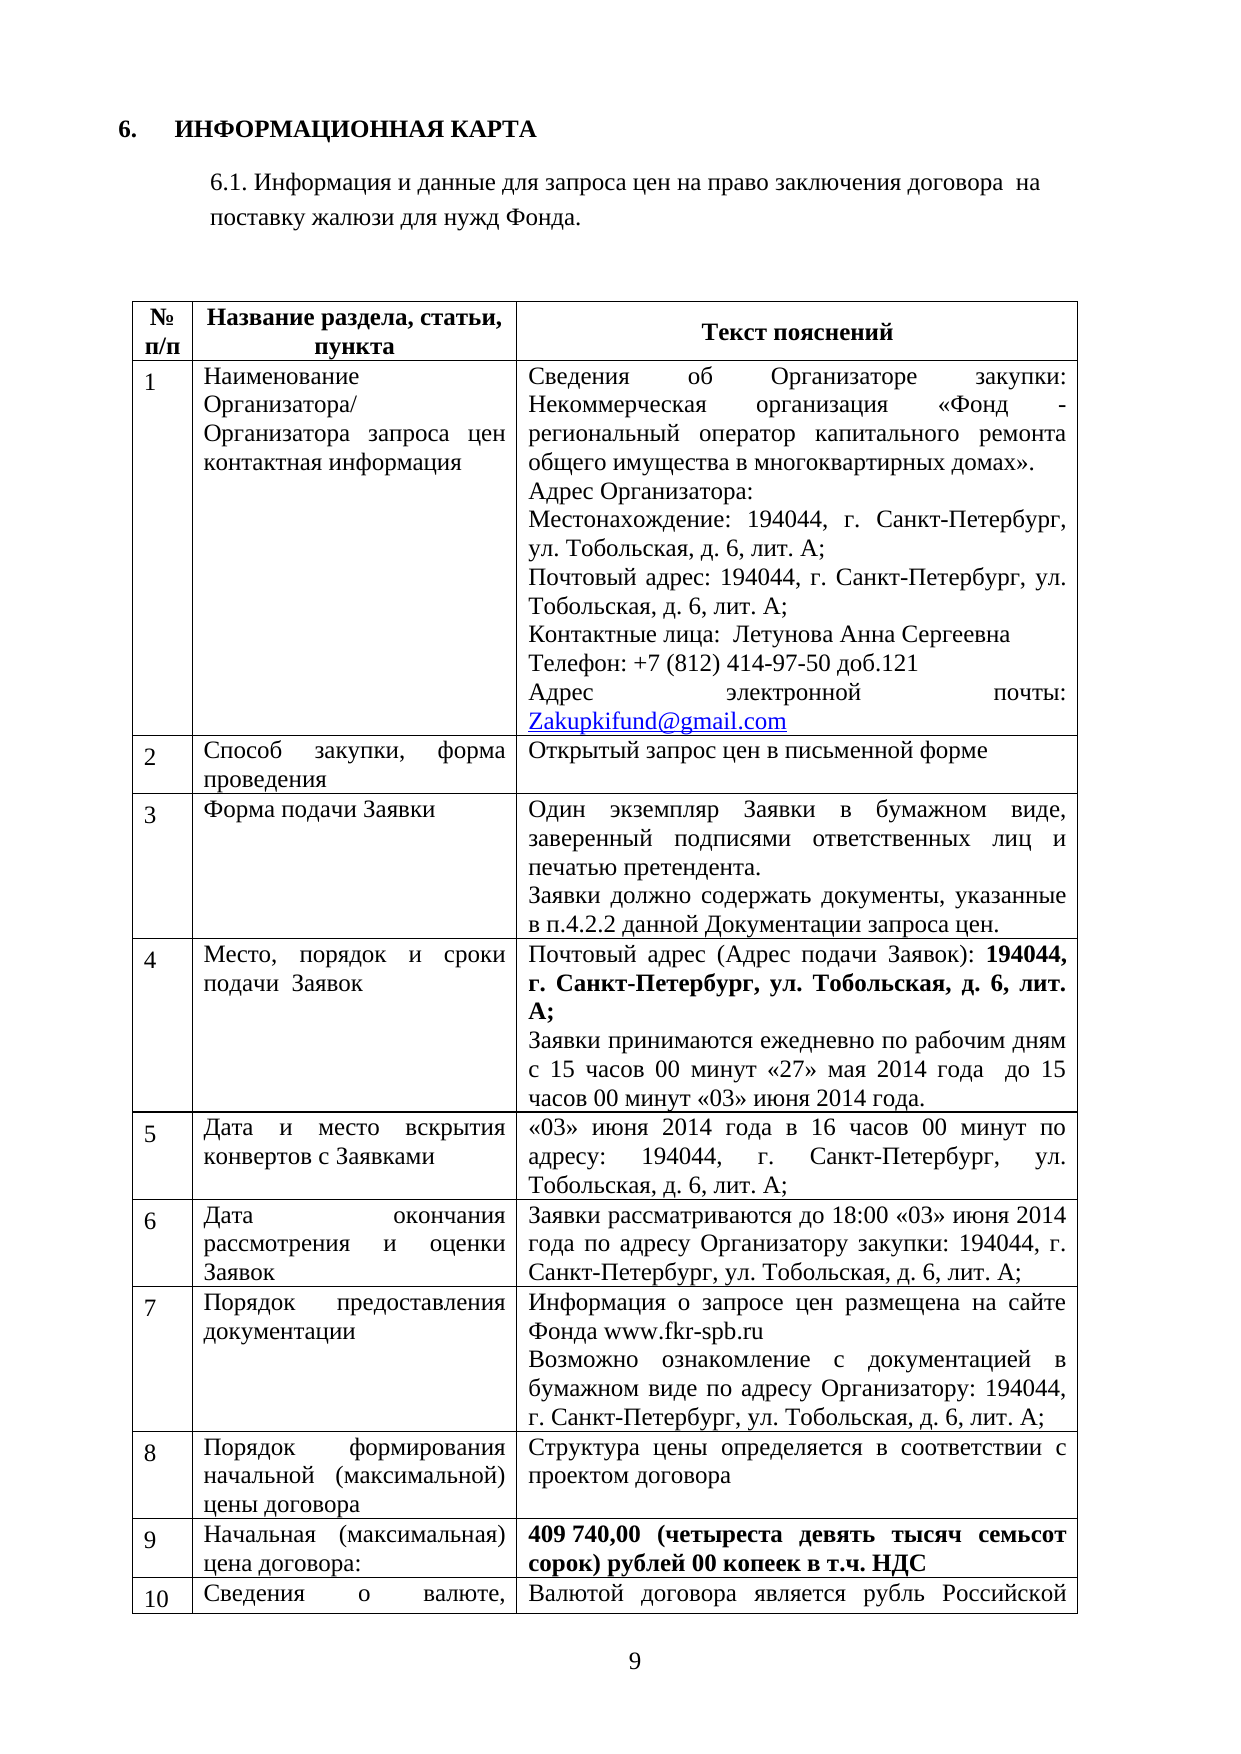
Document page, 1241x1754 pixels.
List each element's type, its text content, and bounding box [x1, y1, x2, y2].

table_cell Информация о запросе цен размещена на сайте Фонда www.fkr-spb.ru Возможно ознакомление с документацией в бумажном виде по адресу Организатору: 194044, г. Санкт-Петербург, ул. Тобольская, д. 6, лит. А; [517, 1287, 1077, 1431]
table_cell Место, порядок и сроки подачи Заявок [193, 939, 516, 1111]
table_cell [193, 1578, 516, 1613]
table_cell Наименование Организатора/ Организатора запроса цен контактная информация [193, 361, 516, 734]
table_cell Порядок предоставления документации [193, 1287, 516, 1431]
table_cell 10 [133, 1578, 192, 1613]
table_cell 9 [133, 1519, 192, 1577]
table_cell Заявки рассматриваются до 18:00 «03» июня 2014 года по адресу Организатору закупки: 194044, г. Санкт-Петербург, ул. Тобольская, д. 6, лит. А; [517, 1200, 1077, 1286]
table_cell Способ закупки, форма проведения [193, 736, 516, 793]
table_cell Дата и место вскрытия конвертов с Заявками [193, 1113, 516, 1199]
table_cell Порядок формирования начальной (максимальной) цены договора [193, 1432, 516, 1518]
table_cell 5 [133, 1113, 192, 1199]
table_header Название раздела, статьи, пункта [193, 302, 516, 360]
table_cell 3 [133, 794, 192, 938]
table_header № п/п [133, 302, 192, 360]
table_cell 6 [133, 1200, 192, 1286]
table_cell «03» июня 2014 года в 16 часов 00 минут по адресу: 194044, г. Санкт-Петербург, ул. Тобольская, д. 6, лит. А; [517, 1113, 1077, 1199]
table_cell 8 [133, 1432, 192, 1518]
table_cell 7 [133, 1287, 192, 1431]
table_cell 409 740,00 (четыреста девять тысяч семьсот сорок) рублей 00 копеек в т.ч. НДС [517, 1519, 1077, 1577]
table_cell 4 [133, 939, 192, 1111]
table_cell 2 [133, 736, 192, 793]
table_cell Форма подачи Заявки [193, 794, 516, 938]
table_cell Один экземпляр Заявки в бумажном виде, заверенный подписями ответственных лиц и печатью претендента. Заявки должно содержать документы, указанные в п.4.2.2 данной Документации запроса цен. [517, 794, 1077, 938]
table_cell Открытый запрос цен в письменной форме [517, 736, 1077, 793]
table_cell Сведения об Организаторе закупки: Некоммерческая организация «Фонд - региональный оператор капитального ремонта общего имущества в многоквартирных домах». Адрес Организатора: Местонахождение: 194044, г. Санкт-Петербург, ул. Тобольская, д. 6, лит. А; Почтовый адрес: 194044, г. Санкт-Петербург, ул. Тобольская, д. 6, лит. А; Контактные лица: Летунова Анна Сергеевна Телефон: +7 (812) 414-97-50 доб.121 Адрес электронной почты: Zakupkifund@gmail.com [517, 361, 1077, 734]
subtitle ИНФОРМАЦИОННАЯ КАРТА [118, 114, 1152, 142]
text поставку жалюзи для нужд Фонда. [210, 202, 1152, 231]
table_cell Структура цены определяется в соответствии с проектом договора [517, 1432, 1077, 1518]
text 6.1. Информация и данные для запроса цен на право заключения договора на [210, 167, 1152, 196]
table_cell Почтовый адрес (Адрес подачи Заявок): 194044, г. Санкт-Петербург, ул. Тобольская, д. 6, лит. А; Заявки принимаются ежедневно по рабочим дням с 15 часов 00 минут «27» мая 2014 года до 15 часов 00 минут «03» июня 2014 года. [517, 939, 1077, 1111]
table_cell 1 [133, 361, 192, 734]
table_cell Начальная (максимальная) цена договора: [193, 1519, 516, 1577]
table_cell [517, 1578, 1077, 1613]
table_cell Дата окончания рассмотрения и оценки Заявок [193, 1200, 516, 1286]
table_header Текст пояснений [517, 302, 1077, 360]
